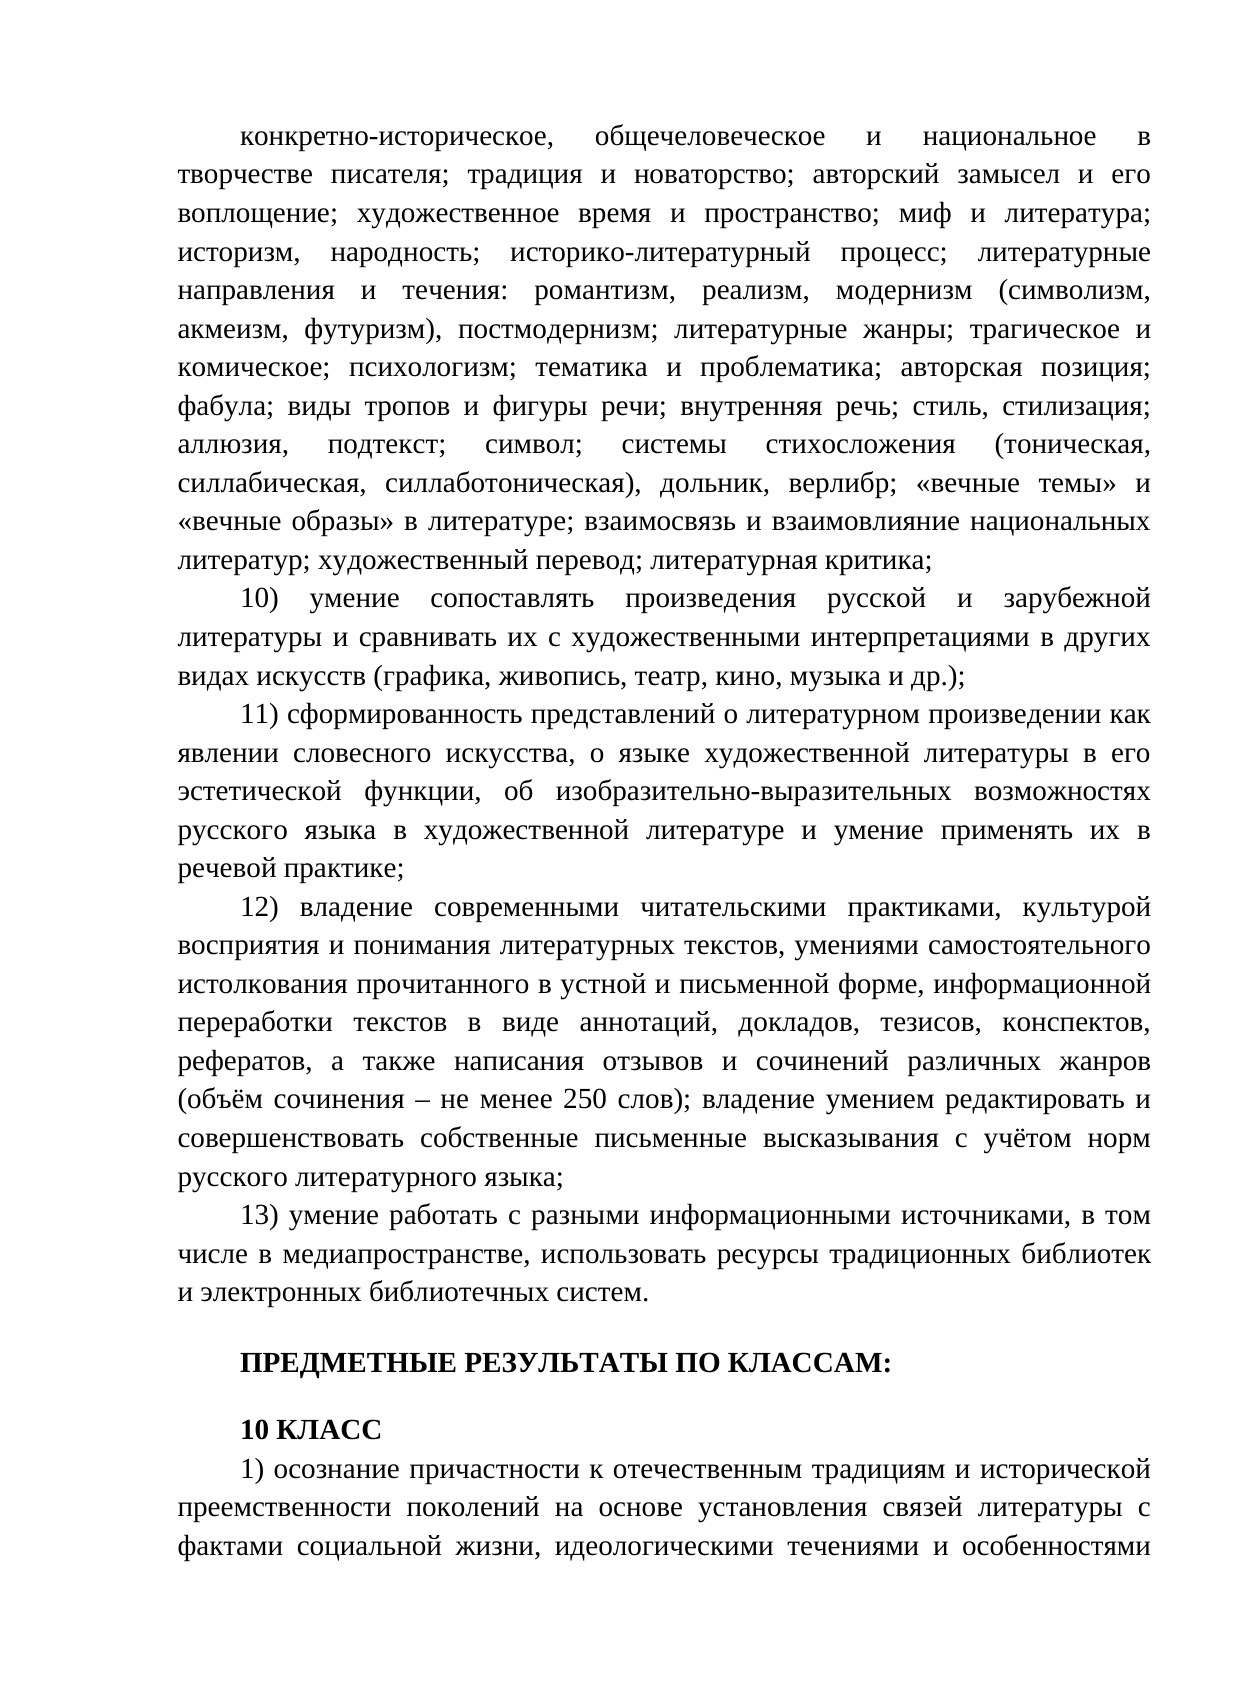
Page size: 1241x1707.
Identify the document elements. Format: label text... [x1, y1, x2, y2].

text 10) умение сопоставлять произведения русской и зарубежной литературы и сравнивать их с художественными интерпретациями в других видах искусств (графика, живопись, театр, кино, музыка и др.); [177, 581, 1152, 691]
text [177, 1451, 1152, 1561]
text ПРЕДМЕТНЫЕ РЕЗУЛЬТАТЫ ПО КЛАССАМ: [177, 1345, 1152, 1379]
text 13) умение работать с разными информационными источниками, в том числе в медиапространстве, использовать ресурсы традиционных библиотек и электронных библиотечных систем. [177, 1197, 1152, 1308]
text 10 КЛАСС [177, 1412, 1152, 1446]
text 12) владение современными читательскими практиками, культурой восприятия и понимания литературных текстов, умениями самостоятельного истолкования прочитанного в устной и письменной форме, информационной переработки текстов в виде аннотаций, докладов, тезисов, конспектов, рефератов, а также написания отзывов и сочинений различных жанров (объём сочинения – не менее 250 слов); владение умением редактировать и совершенствовать собственные письменные высказывания с учётом норм русского литературного языка; [177, 889, 1152, 1192]
text 11) сформированность представлений о литературном произведении как явлении словесного искусства, о языке художественной литературы в его эстетической функции, об изобразительно-выразительных возможностях русского языка в художественной литературе и умение применять их в речевой практике; [177, 696, 1152, 884]
text конкретно-историческое, общечеловеческое и национальное в творчестве писателя; традиция и новаторство; авторский замысел и его воплощение; художественное время и пространство; миф и литература; историзм, народность; историко-литературный процесс; литературные направления и течения: романтизм, реализм, модернизм (символизм, акмеизм, футуризм), постмодернизм; литературные жанры; трагическое и комическое; психологизм; тематика и проблематика; авторская позиция; фабула; виды тропов и фигуры речи; внутренняя речь; стиль, стилизация; аллюзия, подтекст; символ; системы стихосложения (тоническая, силлабическая, силлаботоническая), дольник, верлибр; «вечные темы» и «вечные образы» в литературе; взаимосвязь и взаимовлияние национальных литератур; художественный перевод; литературная критика; [177, 118, 1152, 576]
